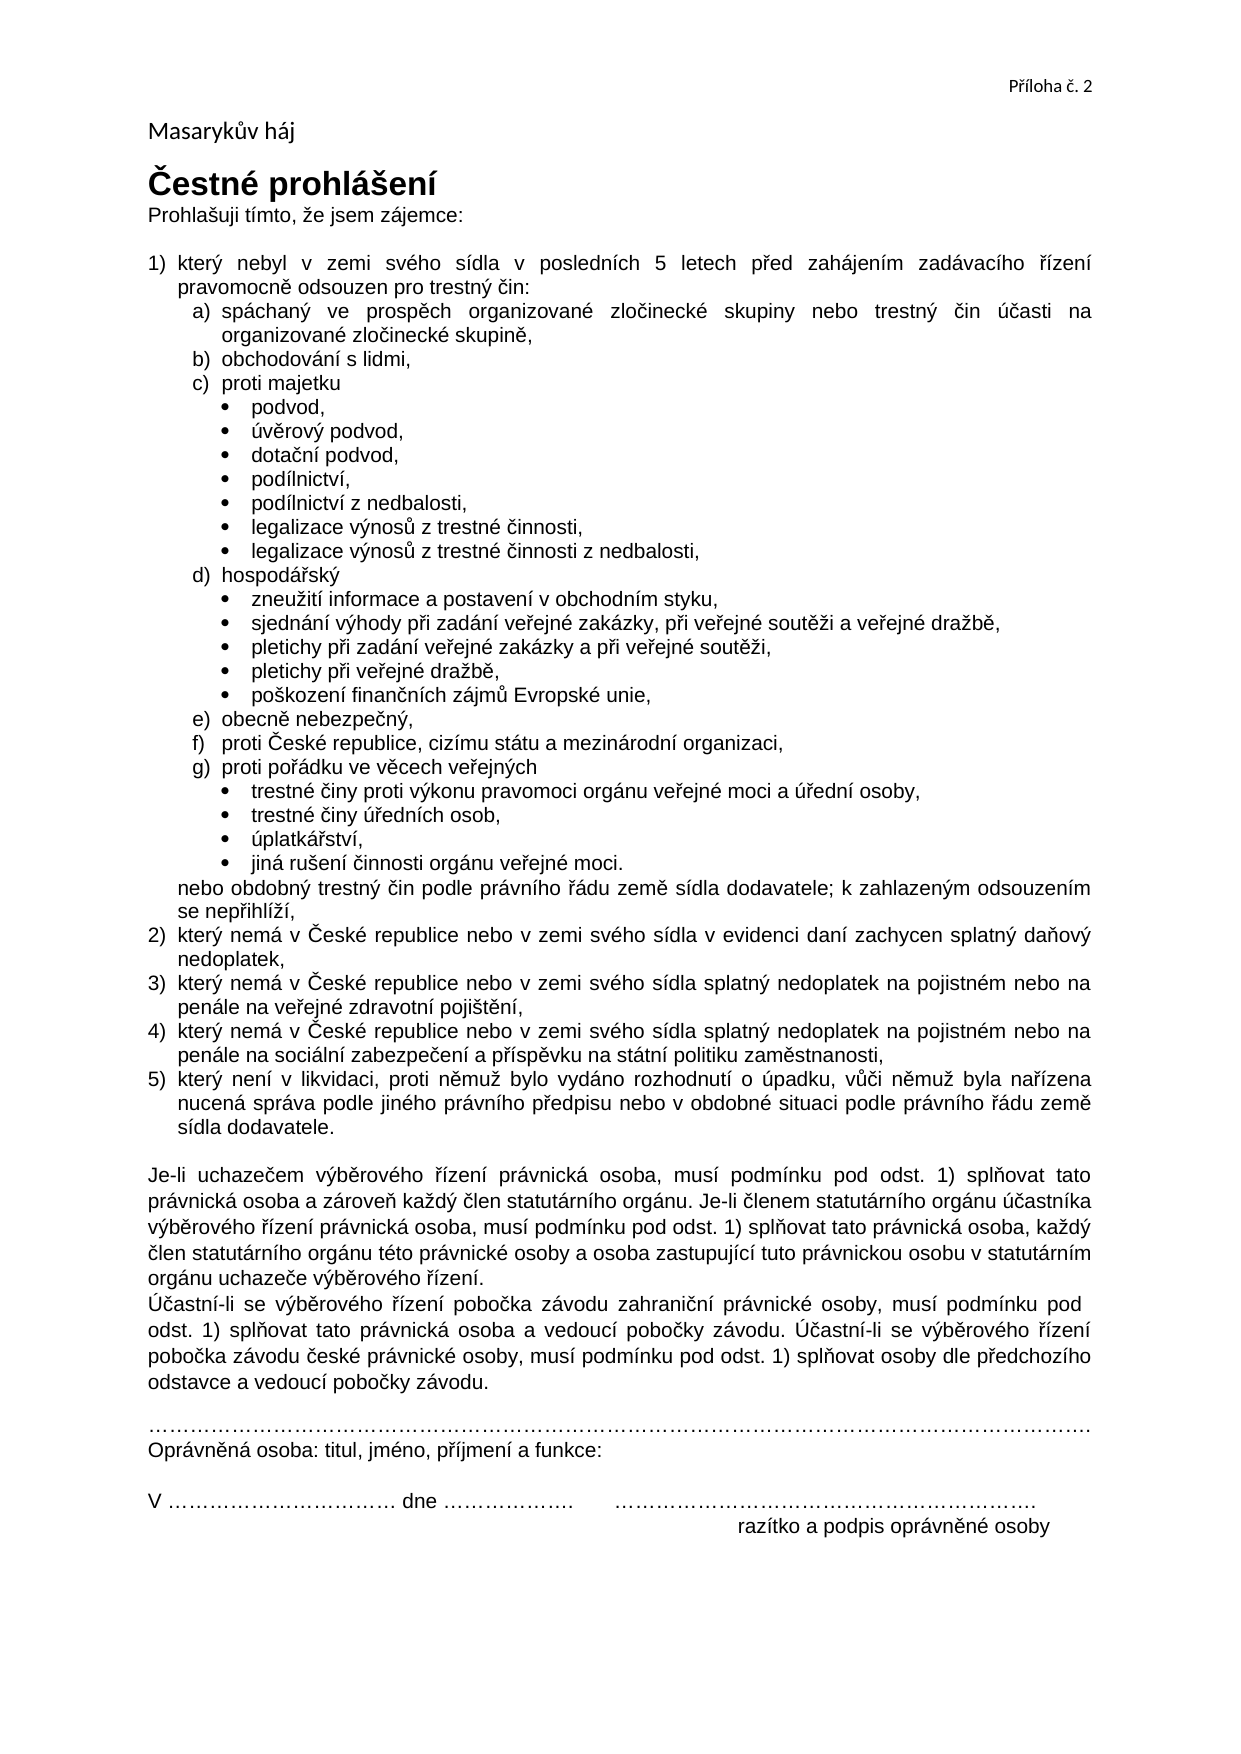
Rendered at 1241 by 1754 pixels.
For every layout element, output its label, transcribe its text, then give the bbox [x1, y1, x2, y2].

list Účastní-li se výběrového řízení pobočka závodu zahraniční právnické osoby, musí podmínku pod odst. 1) splňovat tato právnická osoba a vedoucí pobočky závodu. Účastní-li se výběrového řízení pobočka závodu české právnické osoby, musí podmínku pod odst. 1) splňovat osoby dle předchozího odstavce a vedoucí pobočky závodu. [148, 1292, 1093, 1393]
list legalizace výnosů z trestné činnosti z nedbalosti, [221, 539, 1093, 563]
list který nemá v České republice nebo v zemi svého sídla v evidenci daní zachycen splatný daňový nedoplatek, [148, 923, 1093, 971]
list zneužití informace a postavení v obchodním styku, [221, 587, 1093, 611]
text V …………………………… dne ………………. ……………………………………………………. [148, 1488, 1093, 1513]
list úvěrový podvod, [221, 418, 1093, 443]
list poškození finančních zájmů Evropské unie, [221, 683, 1093, 707]
text nebo obdobný trestný čin podle právního řádu země sídla dodavatele; k zahlazeným odsouzením se nepřihlíží, [177, 875, 1093, 923]
list pletichy při veřejné dražbě, [221, 659, 1093, 683]
list jiná rušení činnosti orgánu veřejné moci. [221, 851, 1093, 875]
list Je-li uchazečem výběrového řízení právnická osoba, musí podmínku pod odst. 1) splňovat tato právnická osoba a zároveň každý člen statutárního orgánu. Je-li členem statutárního orgánu účastníka výběrového řízení právnická osoba, musí podmínku pod odst. 1) splňovat tato právnická osoba, každý člen statutárního orgánu této právnické osoby a osoba zastupující tuto právnickou osobu v statutárním orgánu uchazeče výběrového řízení. [148, 1163, 1093, 1290]
list úplatkářství, [221, 827, 1093, 851]
list proti pořádku ve věcech veřejných [192, 755, 1093, 779]
text Prohlašuji tímto, že jsem zájemce: [148, 203, 1093, 227]
list který nemá v České republice nebo v zemi svého sídla splatný nedoplatek na pojistném nebo na penále na veřejné zdravotní pojištění, [148, 971, 1093, 1019]
list trestné činy úředních osob, [221, 803, 1093, 827]
list obecně nebezpečný, [192, 707, 1093, 731]
list podílnictví, [221, 467, 1093, 491]
list trestné činy proti výkonu pravomoci orgánu veřejné moci a úřední osoby, [221, 779, 1093, 803]
text razítko a podpis oprávněné osoby [148, 1513, 1093, 1538]
list který nemá v České republice nebo v zemi svého sídla splatný nedoplatek na pojistném nebo na penále na sociální zabezpečení a příspěvku na státní politiku zaměstnanosti, [148, 1019, 1093, 1067]
list sjednání výhody při zadání veřejné zakázky, při veřejné soutěži a veřejné dražbě, [221, 611, 1093, 635]
text Oprávněná osoba: titul, jméno, příjmení a funkce: [148, 1437, 1093, 1462]
list dotační podvod, [221, 443, 1093, 467]
subtitle Čestné prohlášení [148, 164, 1093, 203]
list proti České republice, cizímu státu a mezinárodní organizaci, [192, 731, 1093, 755]
list hospodářský [192, 563, 1093, 587]
list podvod, [221, 394, 1093, 418]
list podílnictví z nedbalosti, [221, 491, 1093, 515]
list který není v likvidaci, proti němuž bylo vydáno rozhodnutí o úpadku, vůči němuž byla nařízena nucená správa podle jiného právního předpisu nebo v obdobné situaci podle právního řádu země sídla dodavatele. [148, 1067, 1093, 1139]
list legalizace výnosů z trestné činnosti, [221, 515, 1093, 539]
list který nebyl v zemi svého sídla v posledních 5 letech před zahájením zadávacího řízení pravomocně odsouzen pro trestný čin: [148, 251, 1093, 299]
list pletichy při zadání veřejné zakázky a při veřejné soutěži, [221, 635, 1093, 659]
text ………………………………………………………………………………………………………………………. [148, 1412, 1093, 1437]
list spáchaný ve prospěch organizované zločinecké skupiny nebo trestný čin účasti na organizované zločinecké skupině, [192, 299, 1093, 347]
list proti majetku [192, 371, 1093, 394]
list obchodování s lidmi, [192, 347, 1093, 371]
